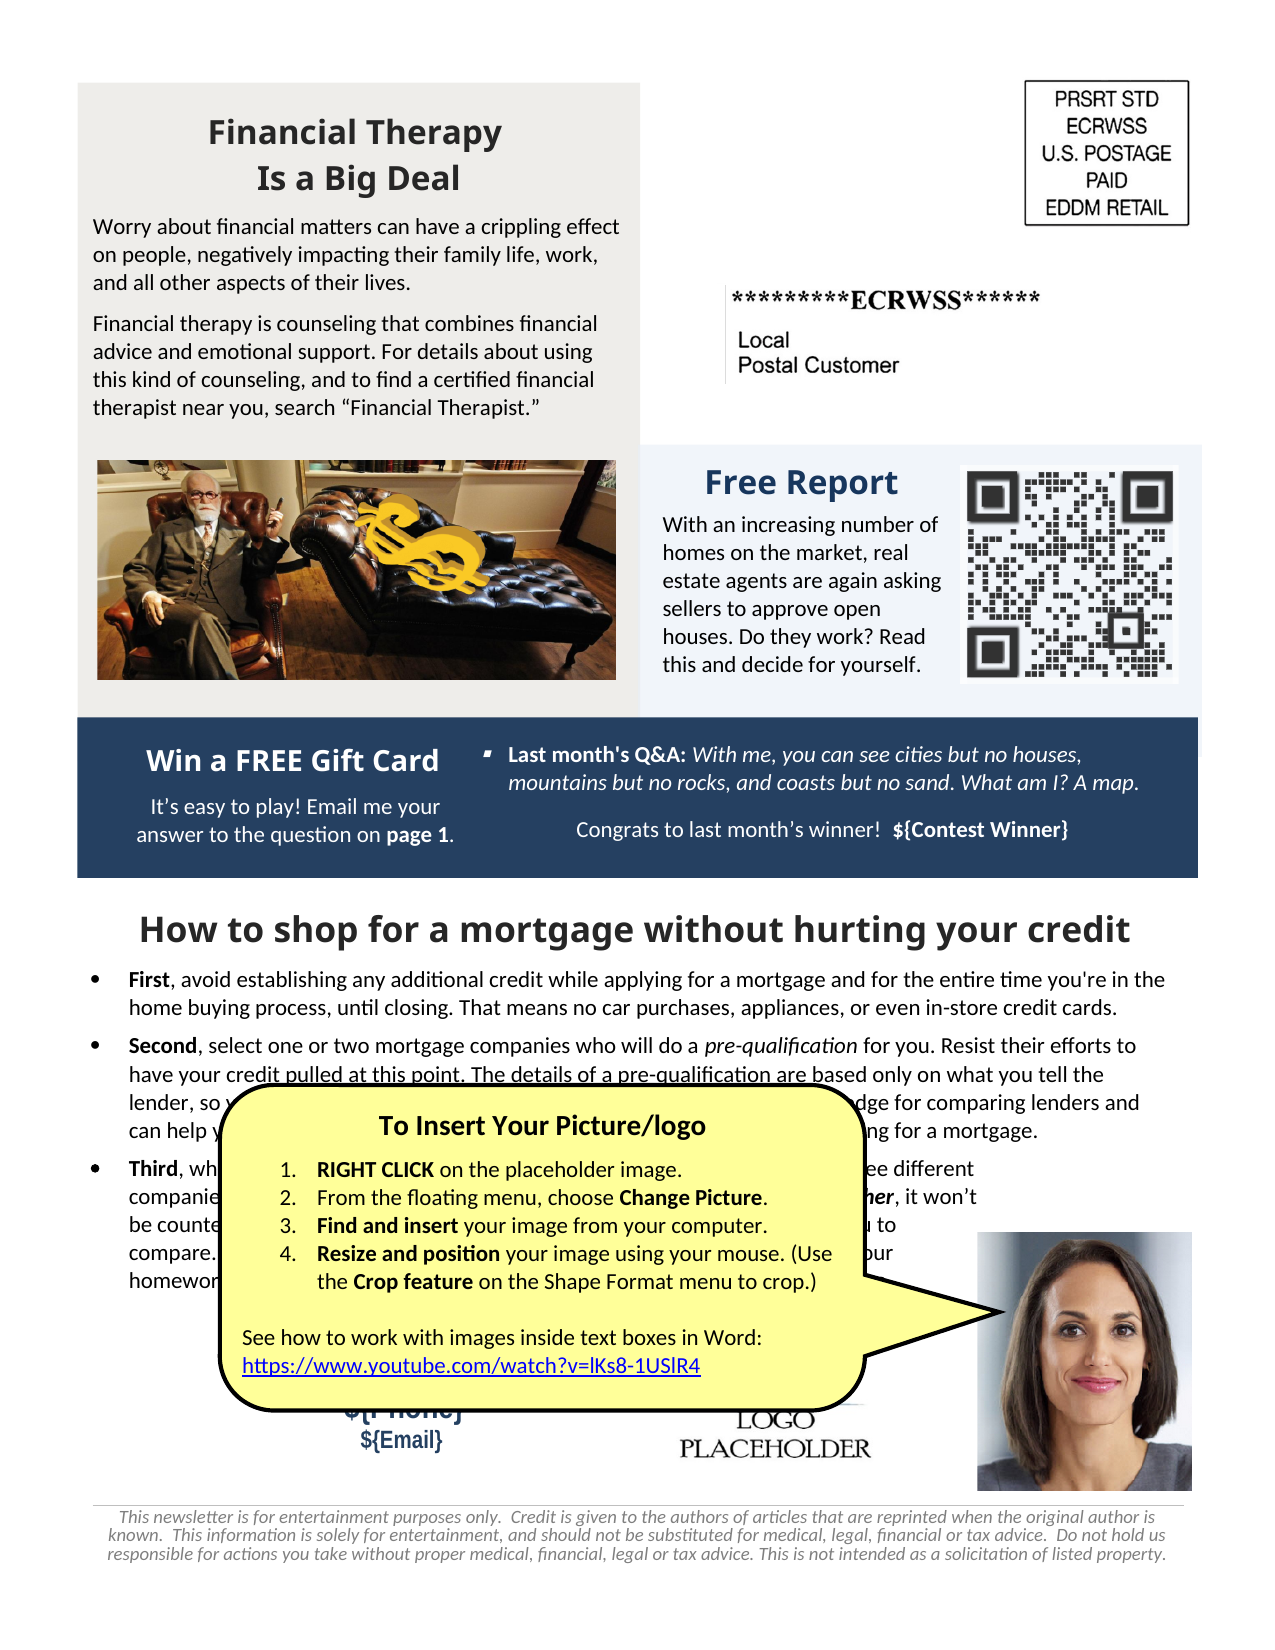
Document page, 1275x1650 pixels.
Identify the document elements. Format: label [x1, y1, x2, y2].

picture [97, 460, 616, 680]
picture [960, 465, 1179, 684]
picture [977, 1232, 1192, 1491]
picture [670, 1354, 880, 1463]
picture [717, 77, 1192, 384]
